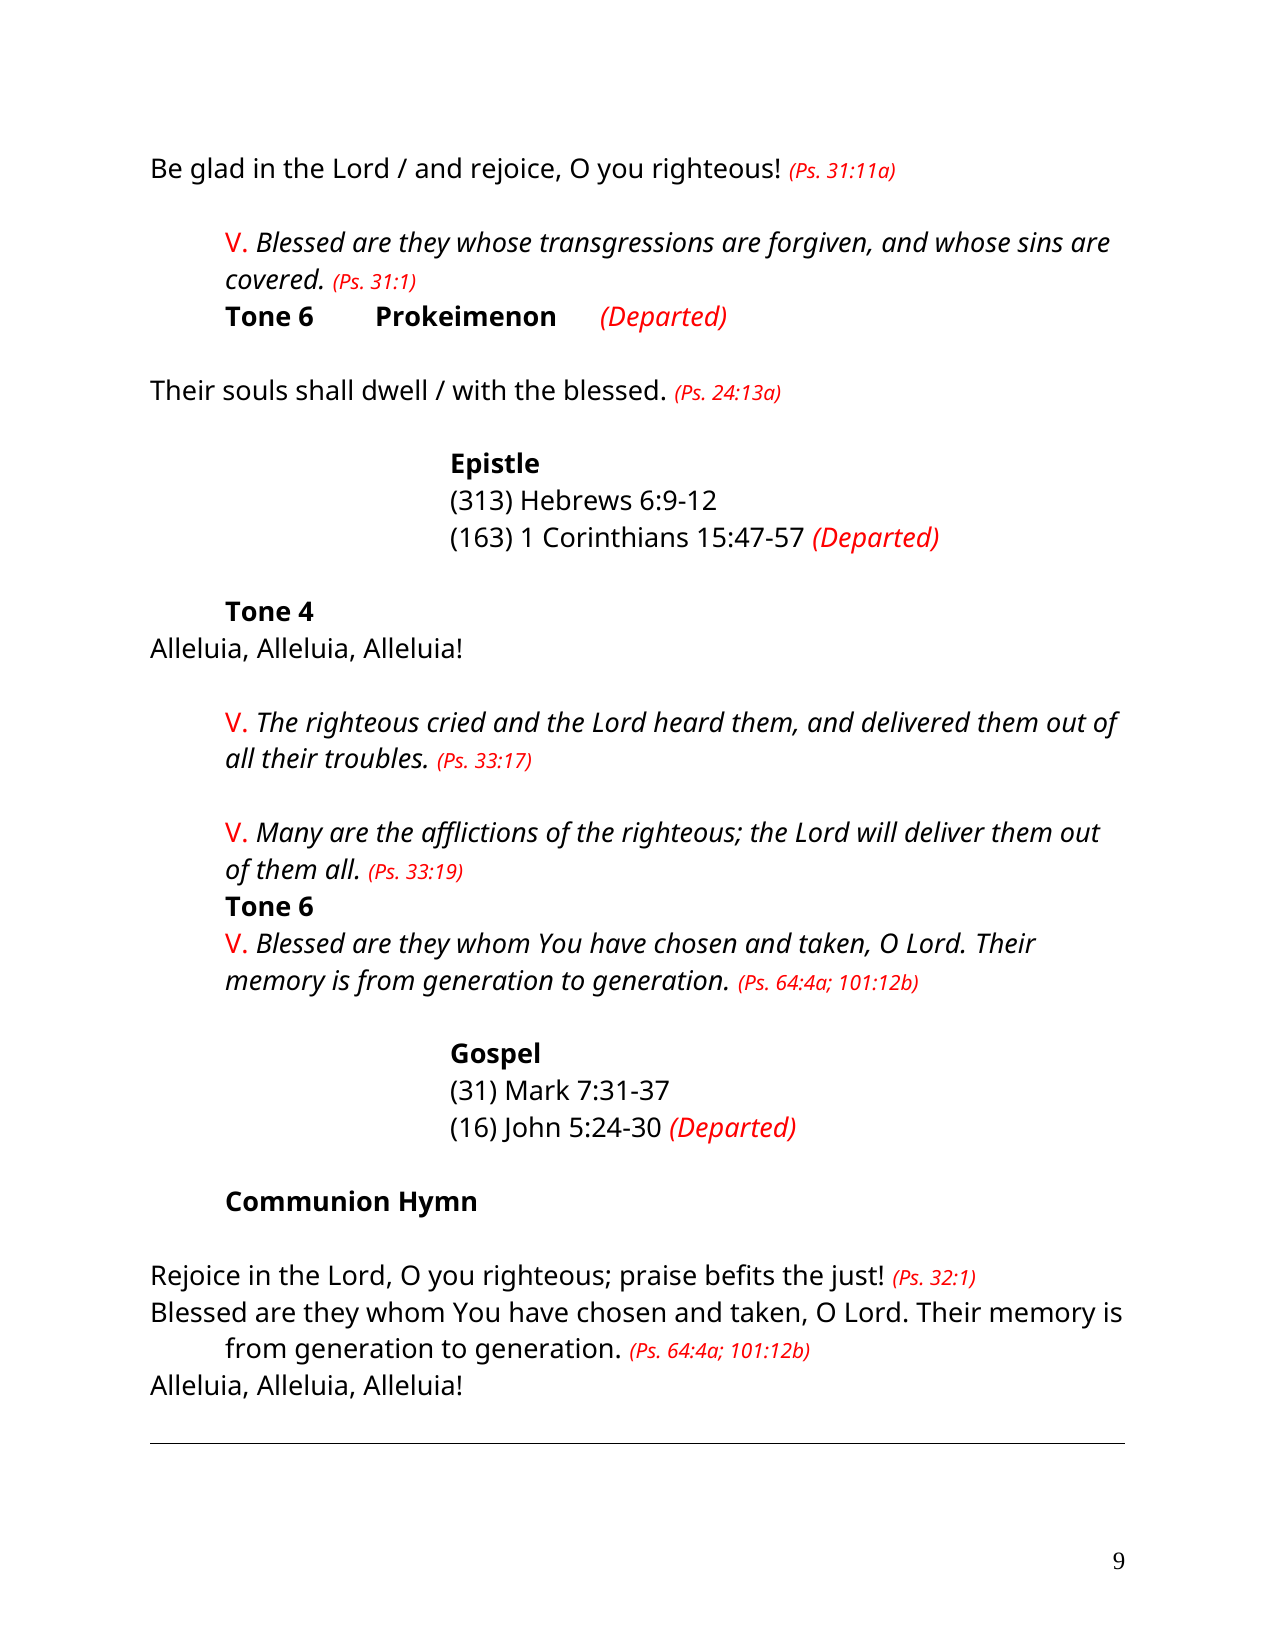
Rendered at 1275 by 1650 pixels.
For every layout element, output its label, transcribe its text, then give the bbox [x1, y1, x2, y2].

text Gospel [150, 1035, 1125, 1072]
text V. The righteous cried and the Lord heard them, and delivered them out of all their troubles. (Ps. 33:17) [225, 703, 1125, 777]
text Epistle [375, 445, 1125, 482]
text Be glad in the Lord / and rejoice, O you righteous! (Ps. 31:11a) [150, 150, 1125, 187]
text V. Many are the afflictions of the righteous; the Lord will deliver them out of them all. (Ps. 33:19) [225, 814, 1125, 887]
text (163) 1 Corinthians 15:47-57 (Departed) [150, 519, 1125, 556]
text Alleluia, Alleluia, Alleluia! [150, 629, 1125, 666]
text Communion Hymn [150, 1182, 1125, 1219]
text V. Blessed are they whose transgressions are forgiven, and whose sins are covered. (Ps. 31:1) [225, 224, 1125, 297]
text V. Blessed are they whom You have chosen and taken, O Lord. Their memory is from generation to generation. (Ps. 64:4a; 101:12b) [225, 924, 1125, 998]
text Their souls shall dwell / with the blessed. (Ps. 24:13a) [150, 371, 1125, 408]
text Tone 4 [150, 592, 1125, 629]
text Rejoice in the Lord, O you righteous; praise befits the just! (Ps. 32:1) [150, 1256, 1125, 1293]
text Alleluia, Alleluia, Alleluia! [150, 1367, 1125, 1404]
text (16) John 5:24-30 (Departed) [150, 1109, 1125, 1146]
text Tone 6 [150, 887, 1125, 924]
text (31) Mark 7:31-37 [150, 1072, 1125, 1109]
text (313) Hebrews 6:9-12 [150, 482, 1125, 519]
text Tone 6 Prokeimenon (Departed) [150, 297, 1125, 334]
text Blessed are they whom You have chosen and taken, O Lord. Their memory is from generation to generation. (Ps. 64:4a; 101:12b) [150, 1293, 1125, 1367]
